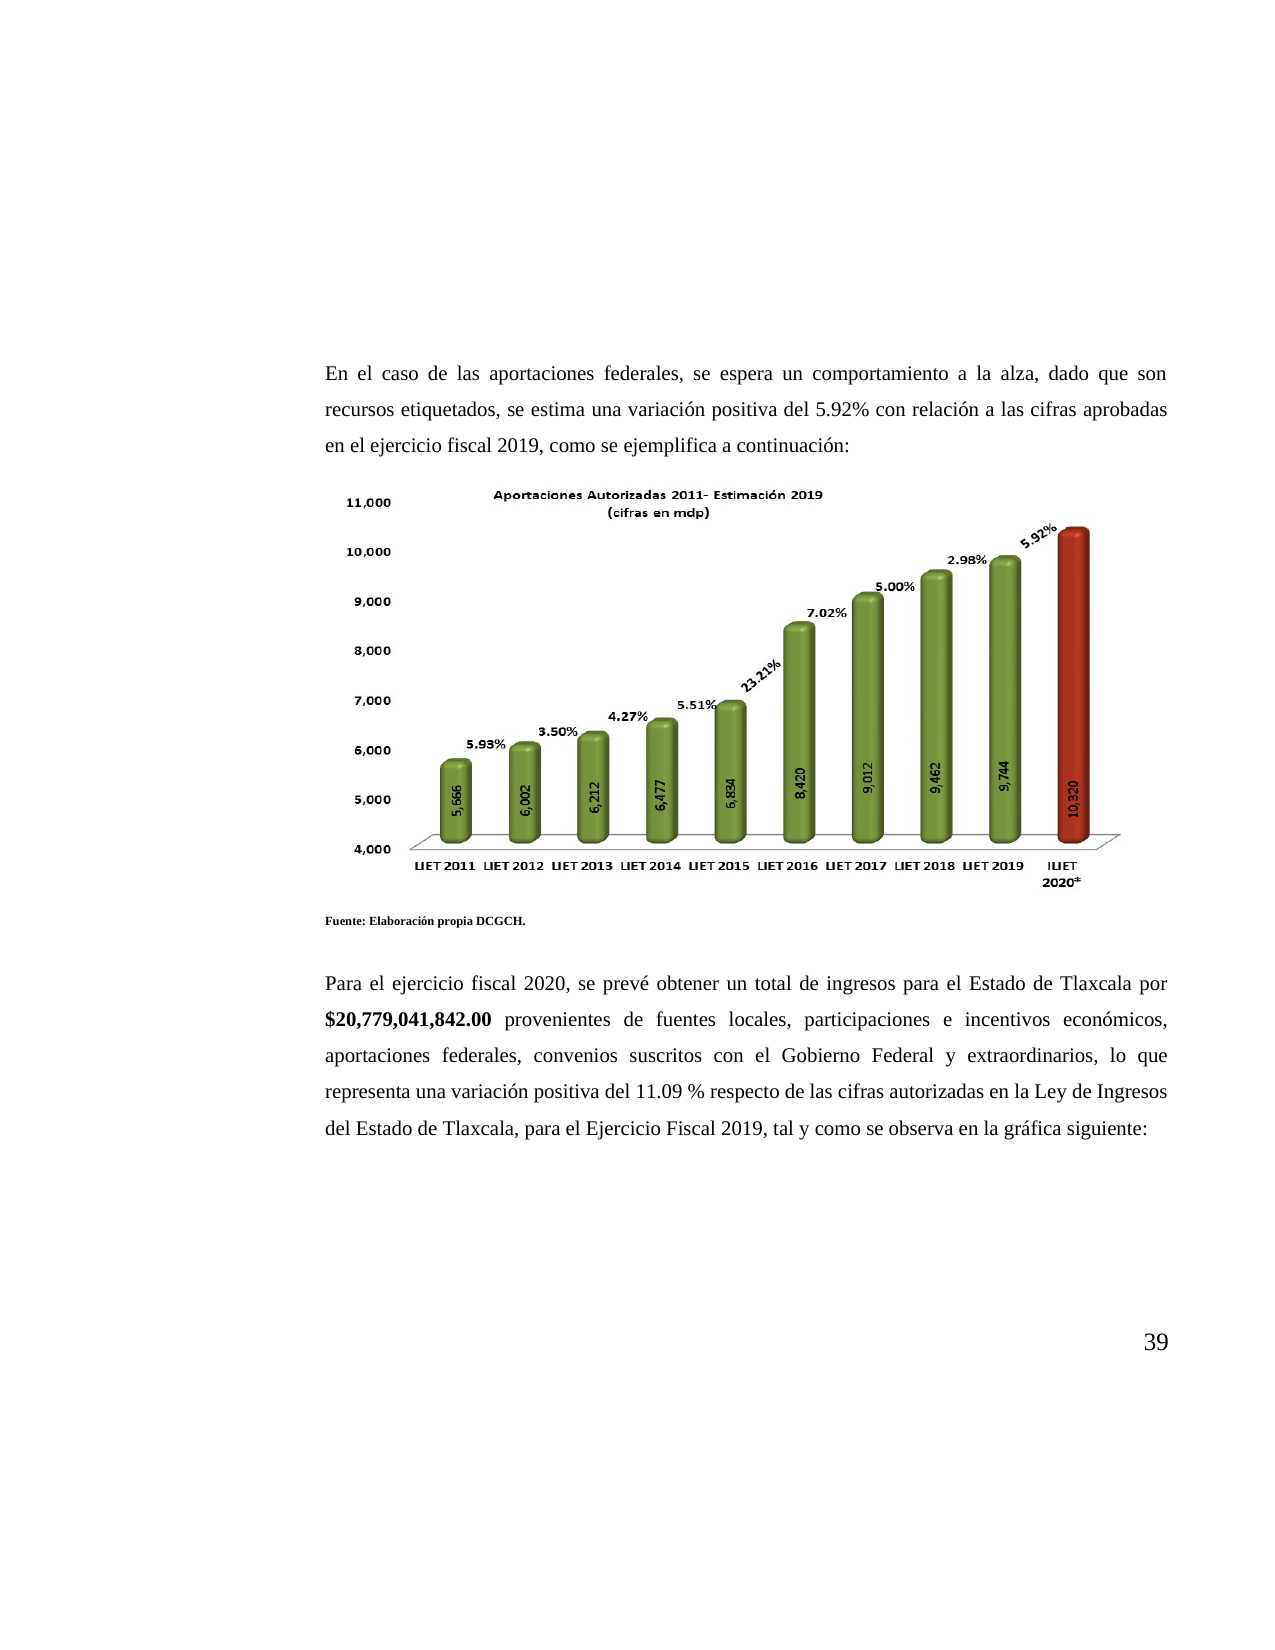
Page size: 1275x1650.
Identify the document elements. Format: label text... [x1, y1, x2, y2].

text Para el ejercicio fiscal 2020, se prevé obtener un total de ingresos para el Estado de Tlaxcala por $20,779,041,842.00 provenientes de fuentes locales, participaciones e incentivos económicos, aportaciones federales, convenios suscritos con el Gobierno Federal y extraordinarios, lo que representa una variación positiva del 11.09 % respecto de las cifras autorizadas en la Ley de Ingresos del Estado de Tlaxcala, para el Ejercicio Fiscal 2019, tal y como se observa en la gráfica siguiente: [325, 971, 1169, 1139]
picture [325, 469, 1146, 900]
text Fuente: Elaboración propia DCGCH. [325, 914, 1169, 928]
text En el caso de las aportaciones federales, se espera un comportamiento a la alza, dado que son recursos etiquetados, se estima una variación positiva del 5.92% con relación a las cifras aprobadas en el ejercicio fiscal 2019, como se ejemplifica a continuación: [325, 361, 1169, 457]
